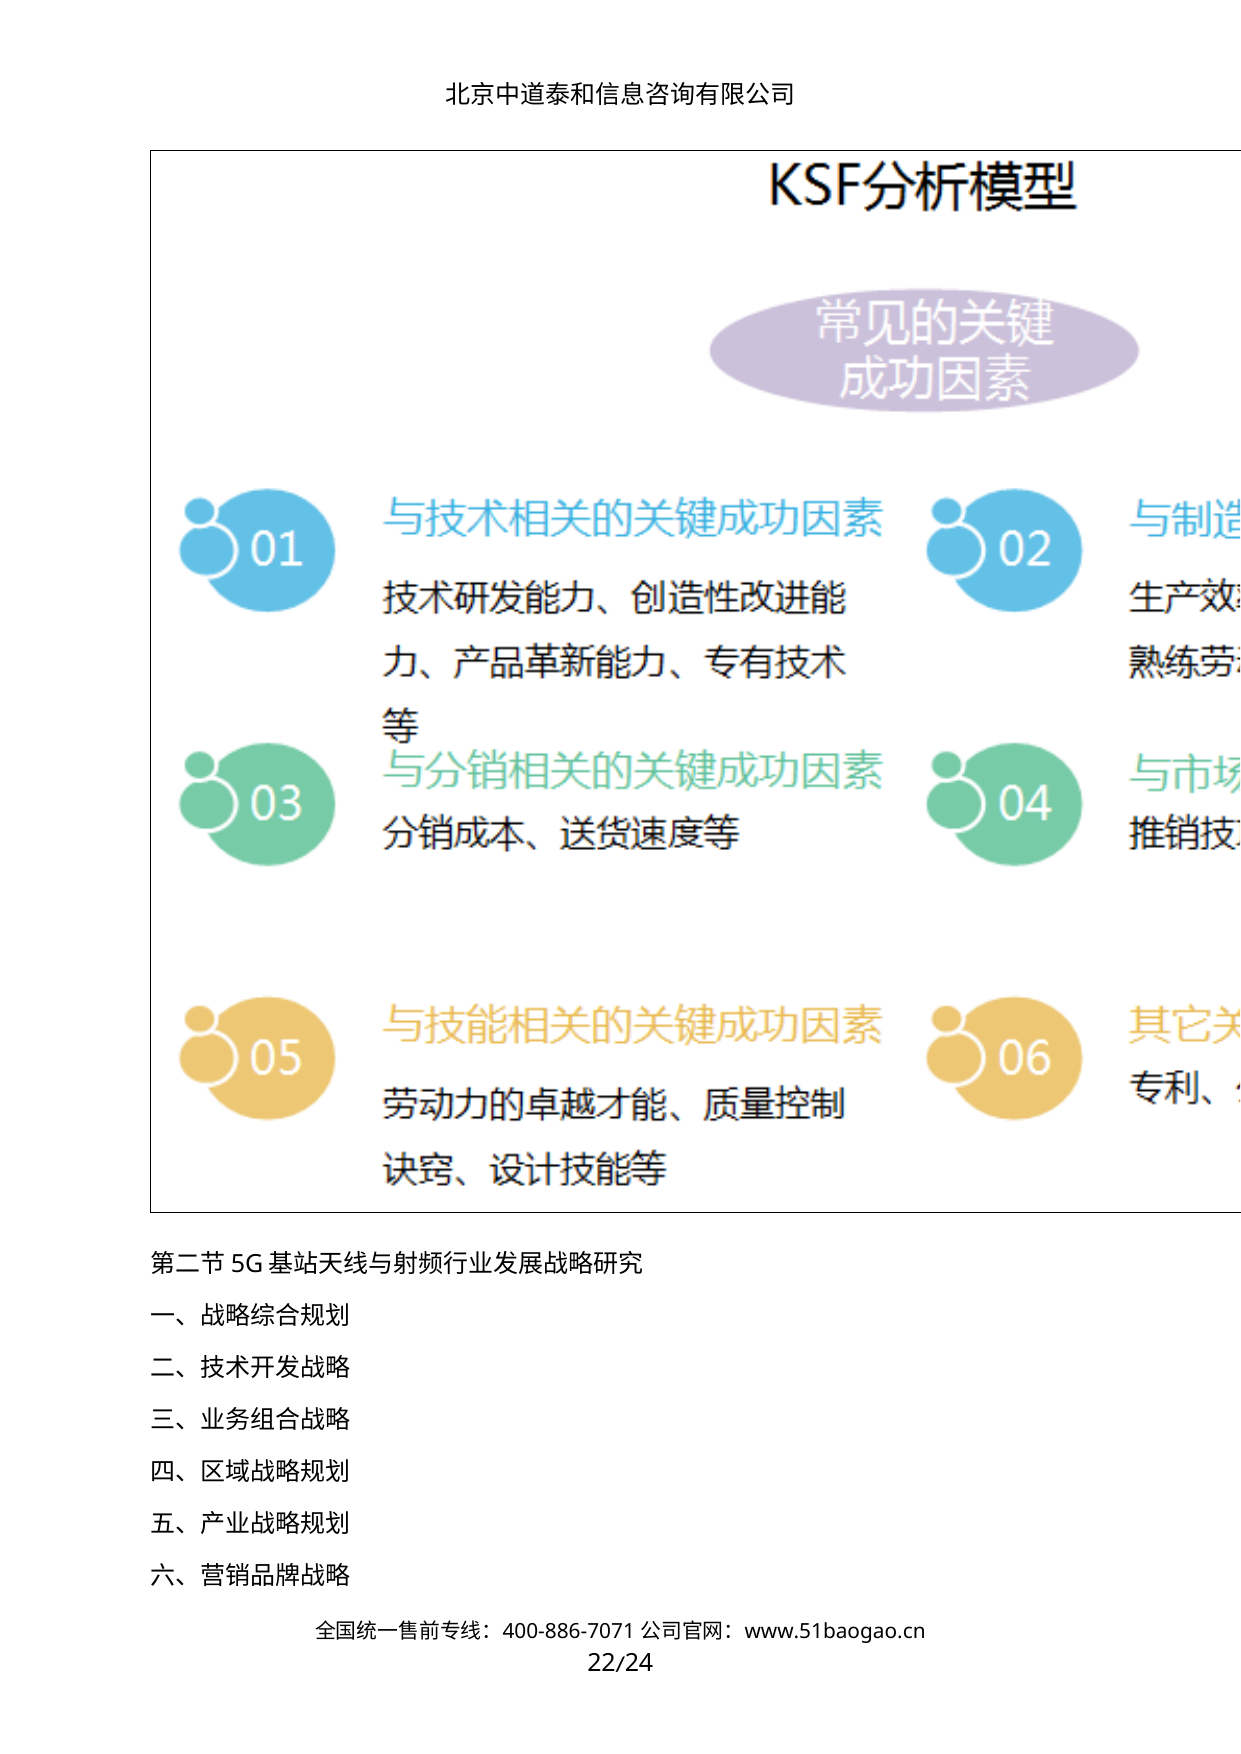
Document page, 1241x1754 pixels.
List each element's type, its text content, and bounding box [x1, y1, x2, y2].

text 四、区域战略规划 [150, 1451, 1090, 1488]
text 五、产业战略规划 [150, 1503, 1090, 1539]
text 二、技术开发战略 [150, 1348, 1090, 1384]
text 一、战略综合规划 [150, 1296, 1090, 1332]
text 三、业务组合战略 [150, 1399, 1090, 1436]
text 六、营销品牌战略 [150, 1555, 1090, 1591]
text 第二节 5G基站天线与射频行业发展战略研究 [150, 1244, 1090, 1280]
picture [151, 151, 1241, 1212]
